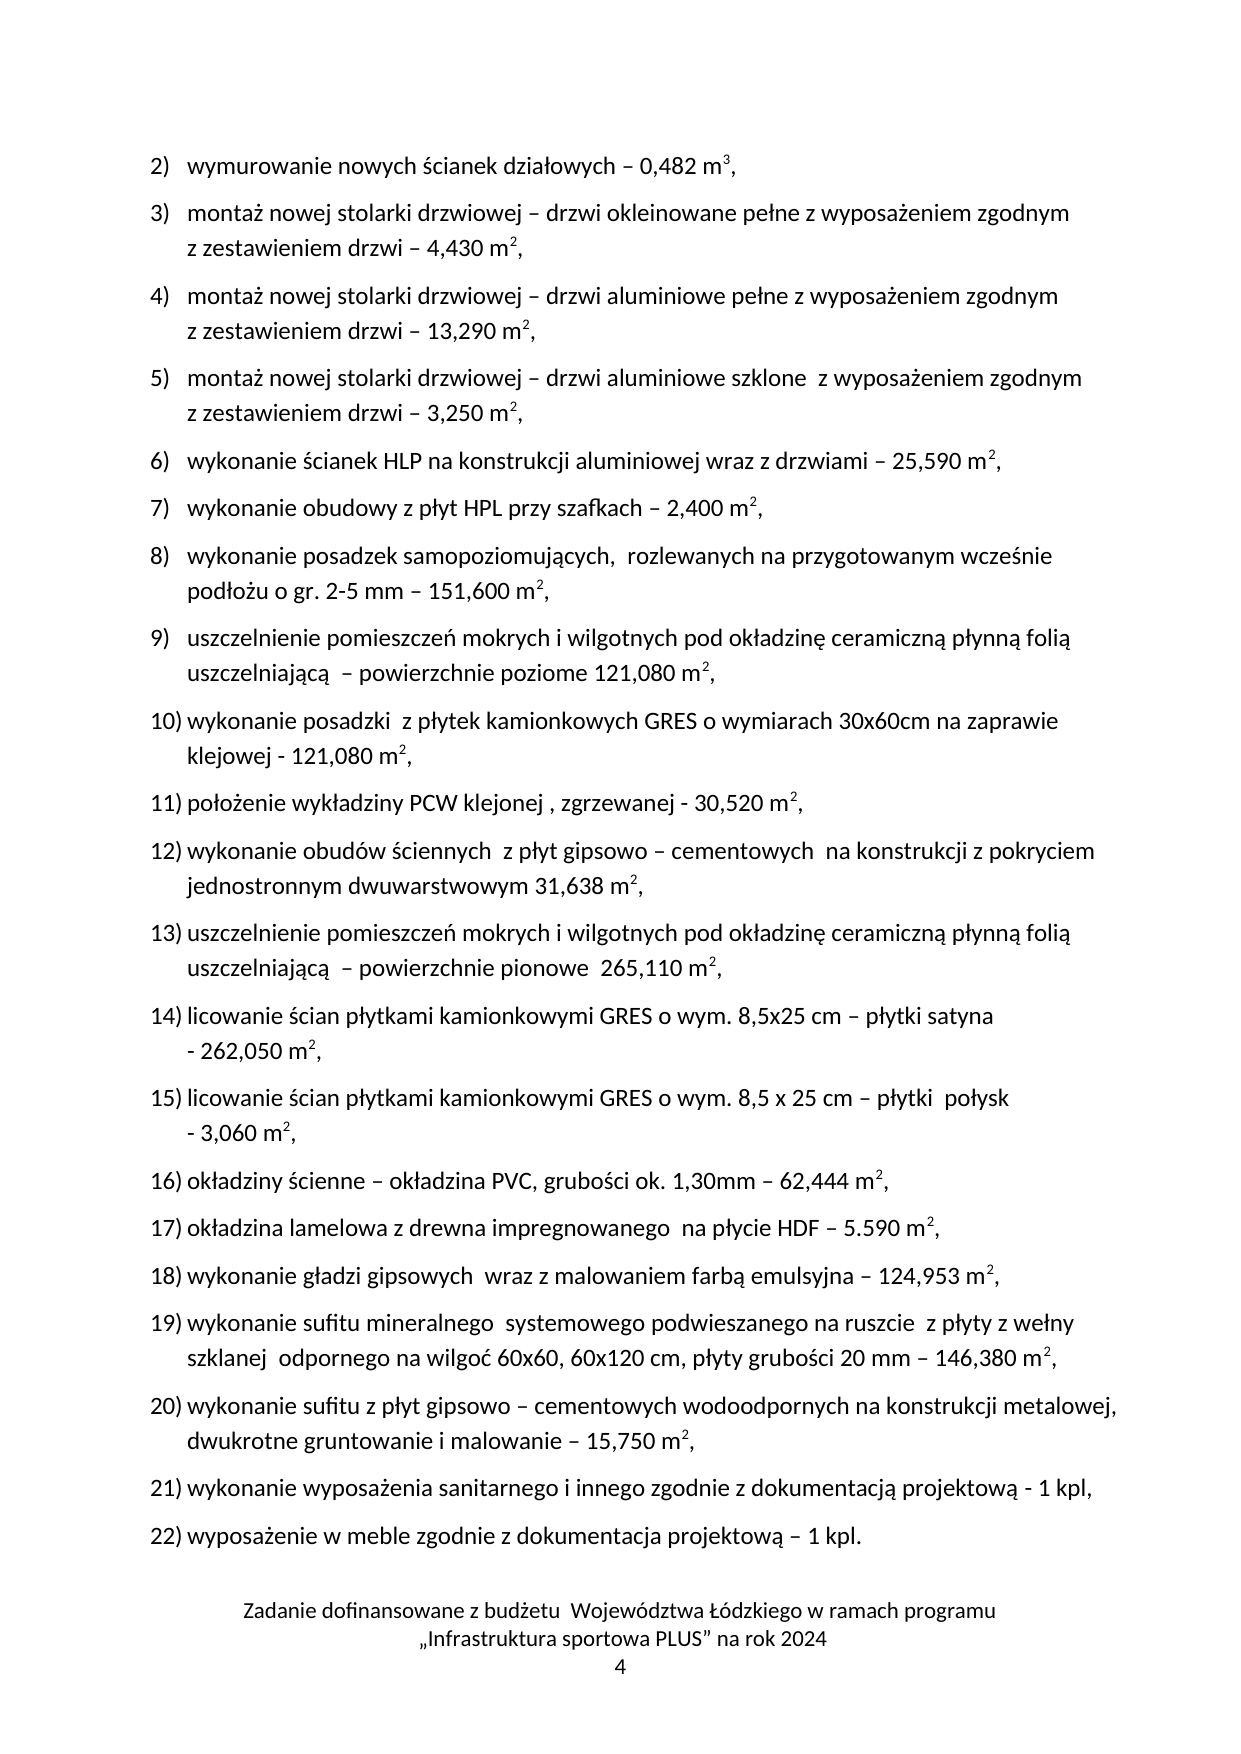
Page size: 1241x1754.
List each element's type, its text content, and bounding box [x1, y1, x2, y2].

list wykonanie posadzki z płytek kamionkowych GRES o wymiarach 30x60cm na zaprawie klejowej - 121,080 m2, [150, 705, 1128, 771]
list licowanie ścian płytkami kamionkowymi GRES o wym. 8,5 x 25 cm – płytki połysk - 3,060 m2, [150, 1082, 1128, 1148]
list wykonanie ścianek HLP na konstrukcji aluminiowej wraz z drzwiami – 25,590 m2, [150, 445, 1128, 476]
list wymurowanie nowych ścianek działowych – 0,482 m3, [150, 150, 1128, 181]
list wykonanie obudowy z płyt HPL przy szafkach – 2,400 m2, [150, 492, 1128, 523]
list wykonanie posadzek samopoziomujących, rozlewanych na przygotowanym wcześnie podłożu o gr. 2-5 mm – 151,600 m2, [150, 540, 1128, 606]
list położenie wykładziny PCW klejonej , zgrzewanej - 30,520 m2, [150, 787, 1128, 818]
list montaż nowej stolarki drzwiowej – drzwi aluminiowe pełne z wyposażeniem zgodnym z zestawieniem drzwi – 13,290 m2, [150, 280, 1128, 346]
list wykonanie obudów ściennych z płyt gipsowo – cementowych na konstrukcji z pokryciem jednostronnym dwuwarstwowym 31,638 m2, [150, 835, 1128, 901]
list wykonanie sufitu z płyt gipsowo – cementowych wodoodpornych na konstrukcji metalowej, dwukrotne gruntowanie i malowanie – 15,750 m2, [150, 1390, 1128, 1456]
list montaż nowej stolarki drzwiowej – drzwi aluminiowe szklone z wyposażeniem zgodnym z zestawieniem drzwi – 3,250 m2, [150, 362, 1128, 428]
list okładziny ścienne – okładzina PVC, grubości ok. 1,30mm – 62,444 m2, [150, 1165, 1128, 1196]
list wykonanie gładzi gipsowych wraz z malowaniem farbą emulsyjna – 124,953 m2, [150, 1260, 1128, 1291]
list wykonanie wyposażenia sanitarnego i innego zgodnie z dokumentacją projektową - 1 kpl, [150, 1472, 1128, 1503]
list montaż nowej stolarki drzwiowej – drzwi okleinowane pełne z wyposażeniem zgodnym z zestawieniem drzwi – 4,430 m2, [150, 197, 1128, 263]
list wykonanie sufitu mineralnego systemowego podwieszanego na ruszcie z płyty z wełny szklanej odpornego na wilgoć 60x60, 60x120 cm, płyty grubości 20 mm – 146,380 m2, [150, 1307, 1128, 1373]
list wyposażenie w meble zgodnie z dokumentacja projektową – 1 kpl. [150, 1520, 1128, 1551]
list uszczelnienie pomieszczeń mokrych i wilgotnych pod okładzinę ceramiczną płynną folią uszczelniającą – powierzchnie pionowe 265,110 m2, [150, 917, 1128, 983]
list uszczelnienie pomieszczeń mokrych i wilgotnych pod okładzinę ceramiczną płynną folią uszczelniającą – powierzchnie poziome 121,080 m2, [150, 622, 1128, 688]
list licowanie ścian płytkami kamionkowymi GRES o wym. 8,5x25 cm – płytki satyna - 262,050 m2, [150, 1000, 1128, 1066]
list okładzina lamelowa z drewna impregnowanego na płycie HDF – 5.590 m2, [150, 1212, 1128, 1243]
